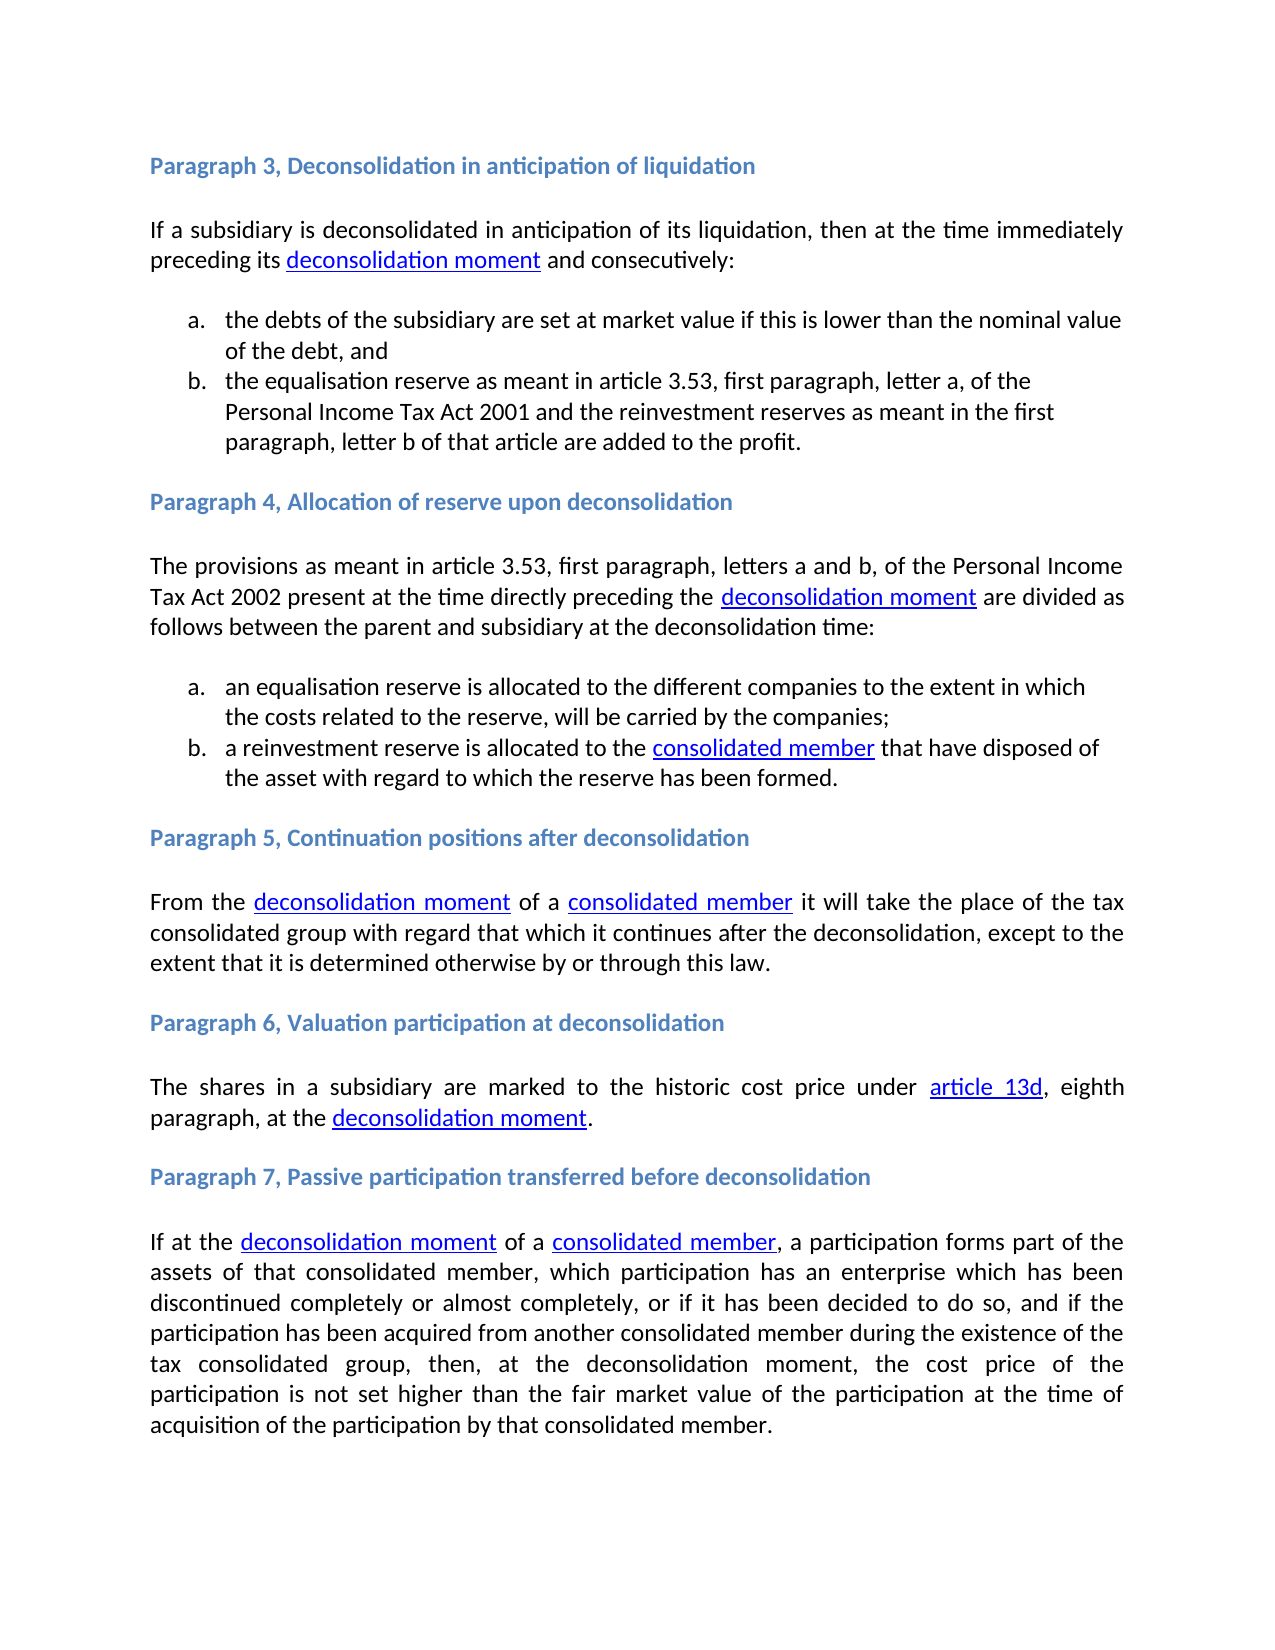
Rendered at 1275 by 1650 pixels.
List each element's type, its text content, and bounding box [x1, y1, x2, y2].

subtitle Paragraph 5, Continuation positions after deconsolidation [150, 822, 1125, 853]
list the equalisation reserve as meant in article 3.53, first paragraph, letter a, of the Personal Income Tax Act 2001 and the reinvestment reserves as meant in the first paragraph, letter b of that article are added to the profit. [187, 365, 1125, 457]
text The shares in a subsidiary are marked to the historic cost price under article 13d, eighth paragraph, at the deconsolidation moment. [150, 1071, 1125, 1132]
subtitle Paragraph 6, Valuation participation at deconsolidation [150, 1007, 1125, 1038]
subtitle Paragraph 4, Allocation of reserve upon deconsolidation [150, 486, 1125, 517]
subtitle Paragraph 3, Deconsolidation in anticipation of liquidation [150, 150, 1125, 181]
text From the deconsolidation moment of a consolidated member it will take the place of the tax consolidated group with regard that which it continues after the deconsolidation, except to the extent that it is determined otherwise by or through this law. [150, 886, 1125, 978]
list the debts of the subsidiary are set at market value if this is lower than the nominal value of the debt, and [187, 304, 1125, 365]
text If at the deconsolidation moment of a consolidated member, a participation forms part of the assets of that consolidated member, which participation has an enterprise which has been discontinued completely or almost completely, or if it has been decided to do so, and if the participation has been acquired from another consolidated member during the existence of the tax consolidated group, then, at the deconsolidation moment, the cost price of the participation is not set higher than the fair market value of the participation at the time of acquisition of the participation by that consolidated member. [150, 1226, 1125, 1439]
subtitle Paragraph 7, Passive participation transferred before deconsolidation [150, 1162, 1125, 1192]
text The provisions as meant in article 3.53, first paragraph, letters a and b, of the Personal Income Tax Act 2002 present at the time directly preceding the deconsolidation moment are divided as follows between the parent and subsidiary at the deconsolidation time: [150, 550, 1125, 642]
text If a subsidiary is deconsolidated in anticipation of its liquidation, then at the time immediately preceding its deconsolidation moment and consecutively: [150, 214, 1125, 275]
list a reinvestment reserve is allocated to the consolidated member that have disposed of the asset with regard to which the reserve has been formed. [187, 732, 1125, 793]
list an equalisation reserve is allocated to the different companies to the extent in which the costs related to the reserve, will be carried by the companies; [187, 671, 1125, 732]
